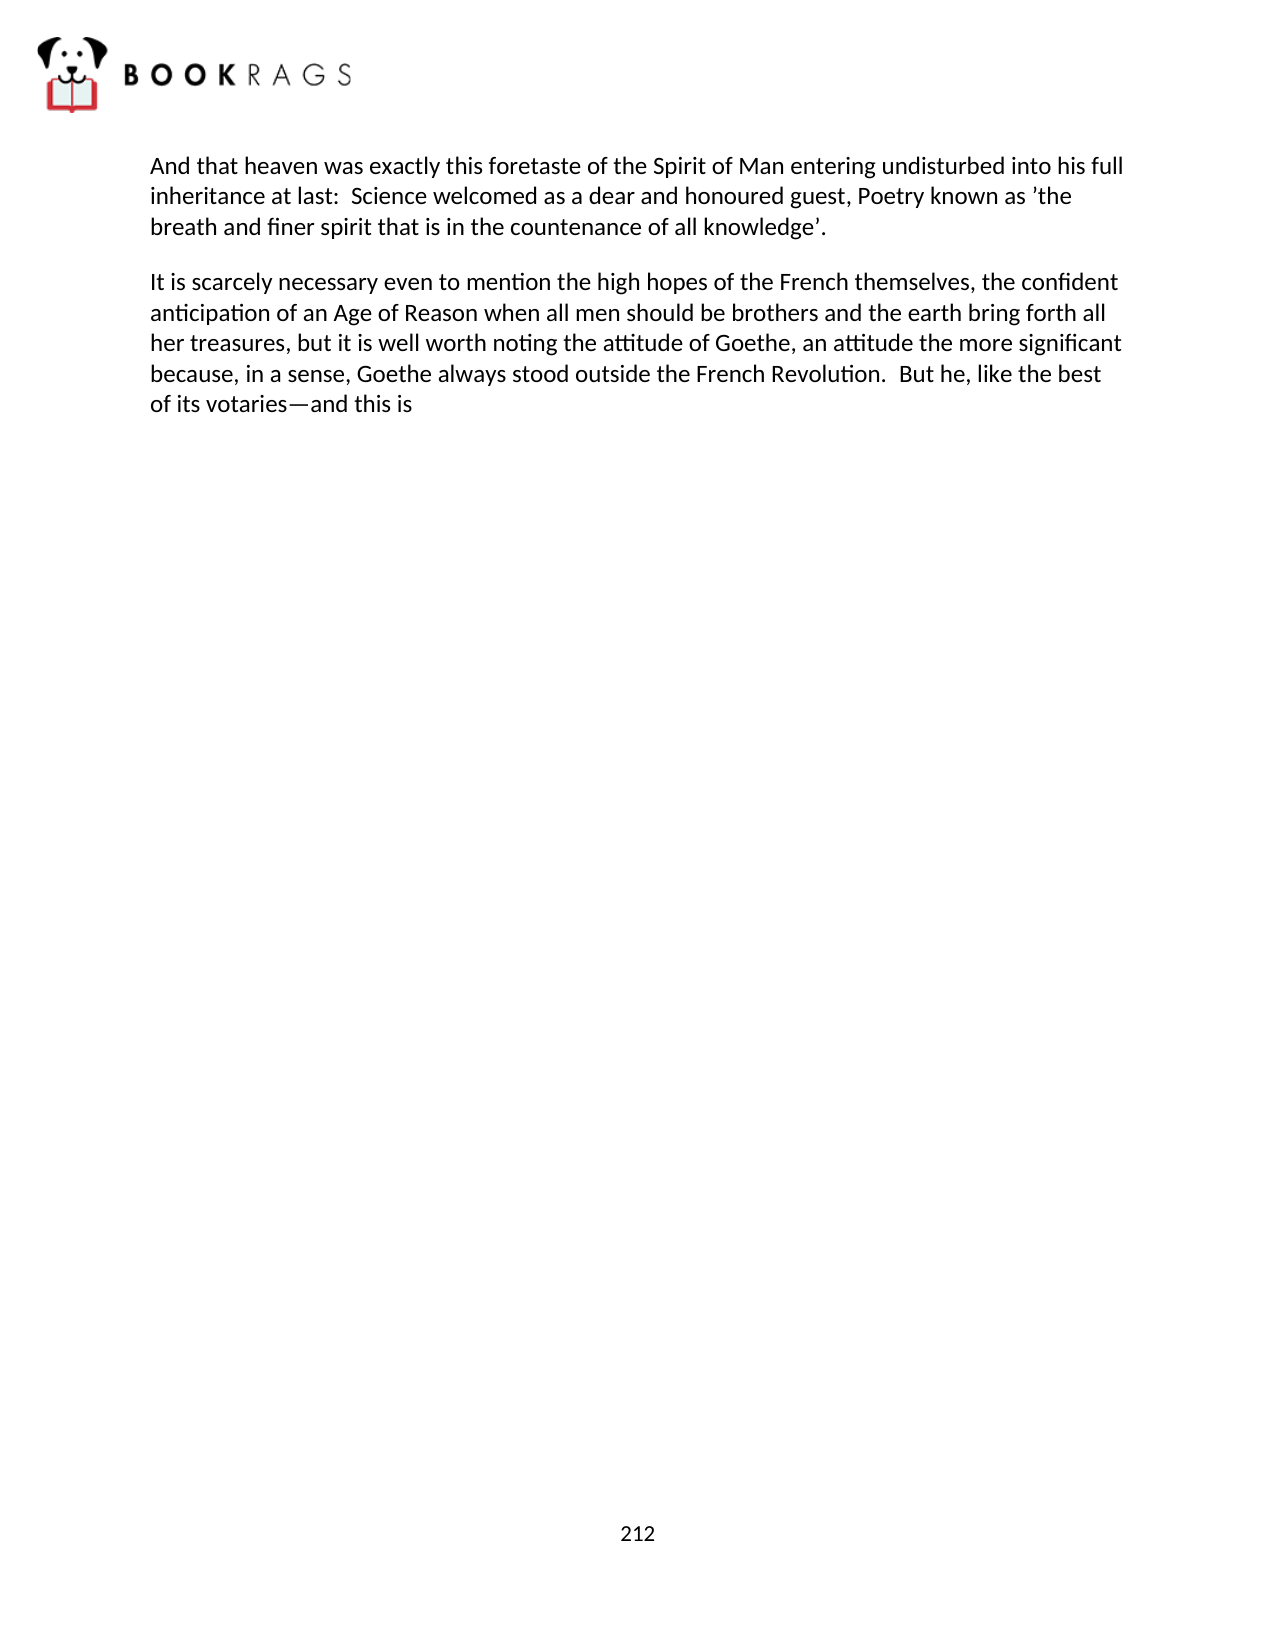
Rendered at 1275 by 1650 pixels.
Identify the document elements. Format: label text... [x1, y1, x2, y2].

text And that heaven was exactly this foretaste of the Spirit of Man entering undisturbed into his full inheritance at last: Science welcomed as a dear and honoured guest, Poetry known as ’the breath and finer spirit that is in the countenance of all knowledge’. [150, 150, 1125, 242]
picture [37, 37, 351, 113]
text It is scarcely necessary even to mention the high hopes of the French themselves, the confident anticipation of an Age of Reason when all men should be brothers and the earth bring forth all her treasures, but it is well worth noting the attitude of Goethe, an attitude the more significant because, in a sense, Goethe always stood outside the French Revolution. But he, like the best of its votaries—­and this is [150, 267, 1125, 419]
